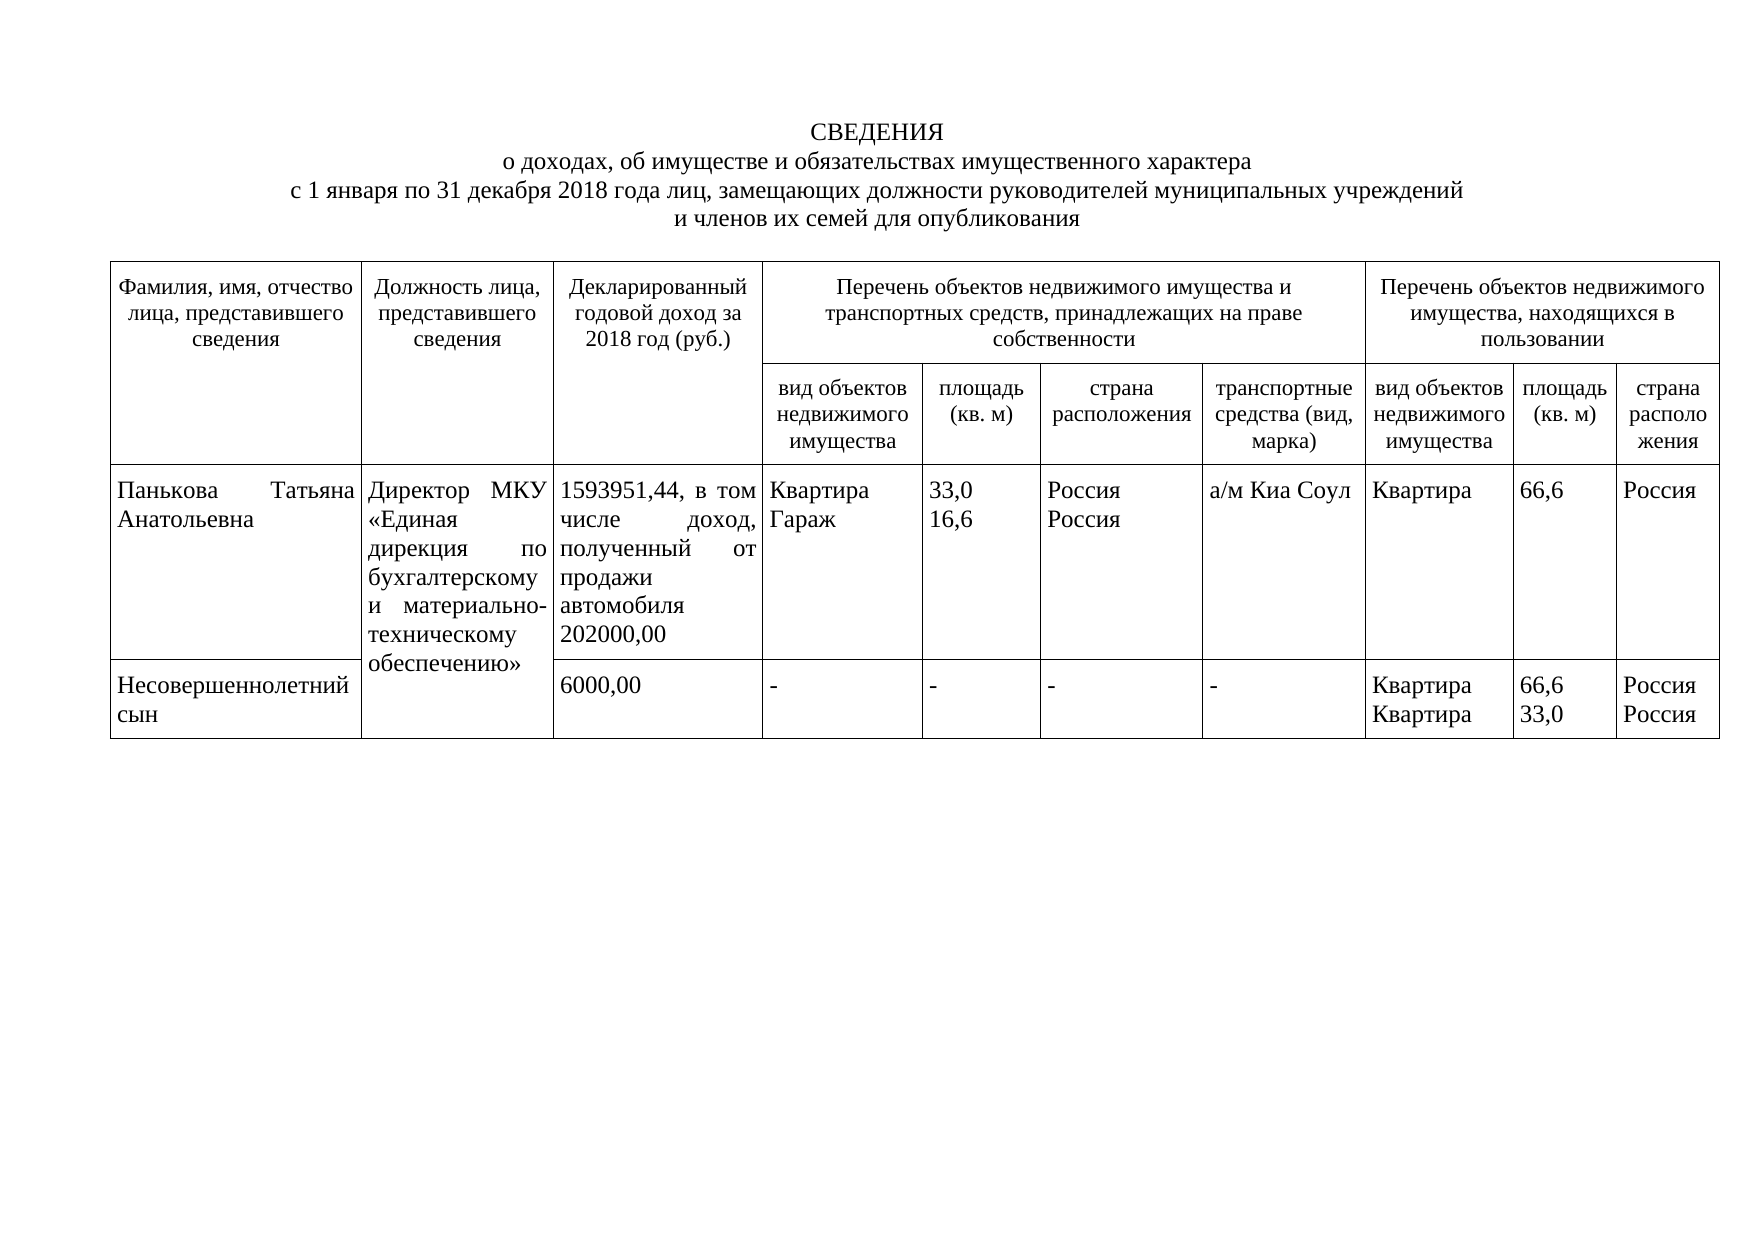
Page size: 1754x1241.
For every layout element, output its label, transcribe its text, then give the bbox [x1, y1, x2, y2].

table_cell 1593951,44, в том числе доход, полученный от продажи автомобиля 202000,00 [554, 465, 762, 658]
table_cell Россия Россия [1617, 660, 1719, 738]
table_cell страна расположения [1041, 364, 1202, 464]
table_cell 66,6 33,0 [1514, 660, 1616, 738]
text СВЕДЕНИЯ [118, 117, 1636, 146]
table_cell 6000,00 [554, 660, 762, 738]
table_cell 33,0 16,6 [923, 465, 1040, 658]
table_cell - [923, 660, 1040, 738]
table_header Декларированный годовой доход за 2018 год (руб.) [554, 262, 762, 464]
table_cell Россия Россия [1041, 465, 1202, 658]
table_header Перечень объектов недвижимого имущества и транспортных средств, принадлежащих на праве собственности [763, 262, 1365, 362]
table_cell площадь (кв. м) [923, 364, 1040, 464]
table_cell Квартира Гараж [763, 465, 922, 658]
table_cell Квартира Квартира [1366, 660, 1513, 738]
text о доходах, об имуществе и обязательствах имущественного характера [118, 146, 1636, 175]
table_cell - [1041, 660, 1202, 738]
table_cell Несовершеннолетний сын [111, 660, 361, 738]
table_cell страна расположения [1617, 364, 1719, 464]
table_cell площадь (кв. м) [1514, 364, 1616, 464]
table_header Фамилия, имя, отчество лица, представившего сведения [111, 262, 361, 464]
table_cell вид объектов недвижимого имущества [1366, 364, 1513, 464]
table_cell 66,6 [1514, 465, 1616, 658]
table_cell а/м Киа Соул [1203, 465, 1365, 658]
table_cell Квартира [1366, 465, 1513, 658]
table_header Перечень объектов недвижимого имущества, находящихся в пользовании [1366, 262, 1719, 362]
table_cell Директор МКУ «Единая дирекция по бухгалтерскому и материально-техническому обеспечению» [362, 465, 553, 738]
text и членов их семей для опубликования [118, 203, 1636, 232]
table_header Должность лица, представившего сведения [362, 262, 553, 464]
table_cell Панькова Татьяна Анатольевна [111, 465, 361, 658]
table_cell транспортные средства (вид, марка) [1203, 364, 1365, 464]
table_cell - [1203, 660, 1365, 738]
table_cell вид объектов недвижимого имущества [763, 364, 922, 464]
table_cell Россия [1617, 465, 1719, 658]
text с 1 января по 31 декабря 2018 года лиц, замещающих должности руководителей муниципальных учреждений [118, 175, 1636, 203]
table_cell - [763, 660, 922, 738]
